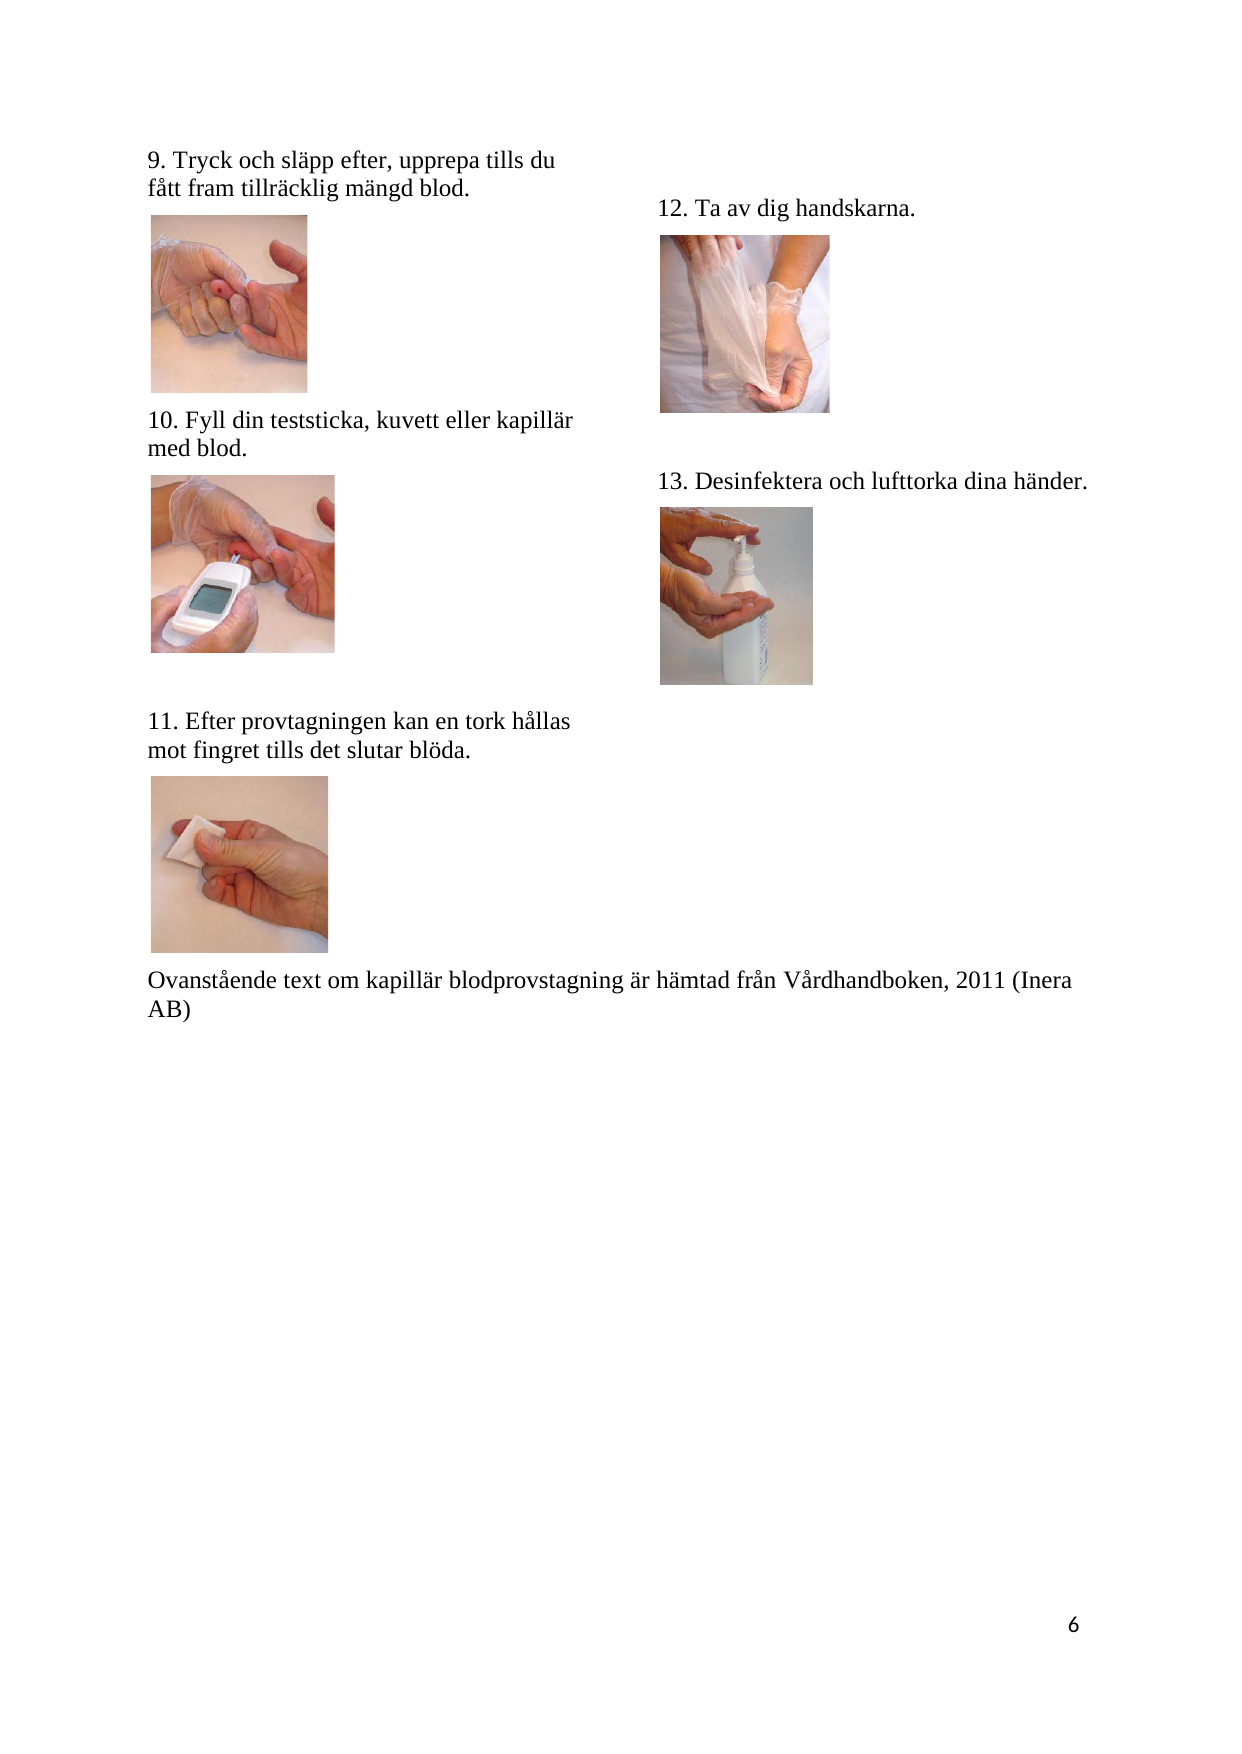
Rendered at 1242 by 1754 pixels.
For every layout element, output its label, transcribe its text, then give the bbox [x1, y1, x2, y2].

text Ovanstående text om kapillär blodprovstagning är hämtad från Vårdhandboken, 2011 (Inera [147, 965, 1108, 994]
picture [150, 475, 335, 653]
picture [150, 776, 329, 953]
text 11. Efter provtagningen kan en tork hållas mot fingret tills det slutar blöda. [147, 706, 575, 763]
picture [150, 215, 308, 393]
picture [660, 235, 830, 413]
text 9. Tryck och släpp efter, upprepa tills du fått fram tillräcklig mängd blod. [147, 145, 560, 202]
text 13. Desinfektera och lufttorka dina händer. [657, 466, 1108, 495]
text 10. Fyll din teststicka, kuvett eller kapillär med blod. [147, 405, 577, 462]
text 12. Ta av dig handskarna. [657, 193, 1108, 222]
text AB) [147, 994, 1108, 1023]
picture [660, 507, 813, 685]
